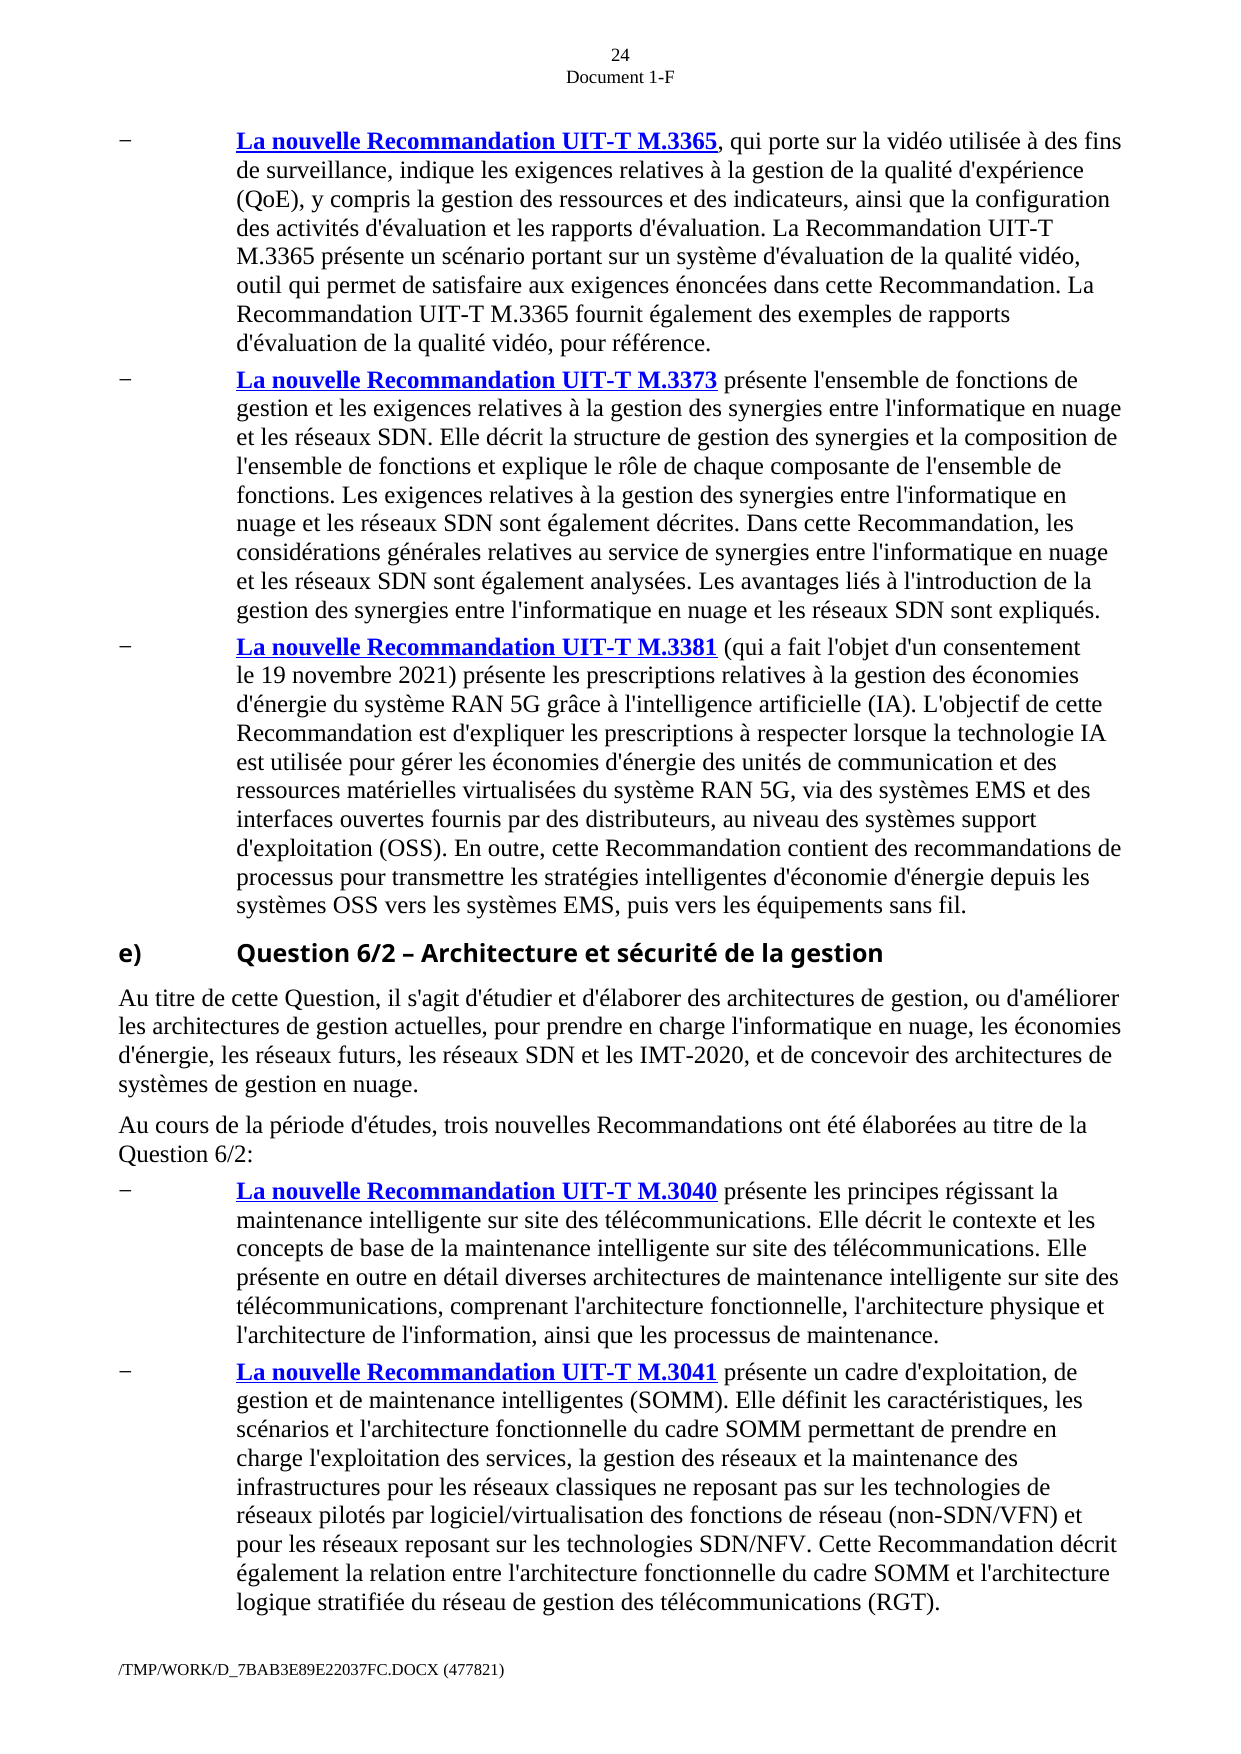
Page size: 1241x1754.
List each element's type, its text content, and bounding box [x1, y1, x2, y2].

text Au cours de la période d'études, trois nouvelles Recommandations ont été élaborées au titre de la Question 6/2: [118, 1110, 1122, 1168]
text − La nouvelle Recommandation UIT-T M.3365, qui porte sur la vidéo utilisée à des fins de surveillance, indique les exigences relatives à la gestion de la qualité d'expérience (QoE), y compris la gestion des ressources et des indicateurs, ainsi que la configuration des activités d'évaluation et les rapports d'évaluation. La Recommandation UIT-T M.3365 présente un scénario portant sur un système d'évaluation de la qualité vidéo, outil qui permet de satisfaire aux exigences énoncées dans cette Recommandation. La Recommandation UIT-T M.3365 fournit également des exemples de rapports d'évaluation de la qualité vidéo, pour référence. [118, 126, 1122, 356]
text − La nouvelle Recommandation UIT-T M.3041 présente un cadre d'exploitation, de gestion et de maintenance intelligentes (SOMM). Elle définit les caractéristiques, les scénarios et l'architecture fonctionnelle du cadre SOMM permettant de prendre en charge l'exploitation des services, la gestion des réseaux et la maintenance des infrastructures pour les réseaux classiques ne reposant pas sur les technologies de réseaux pilotés par logiciel/virtualisation des fonctions de réseau (non-SDN/VFN) et pour les réseaux reposant sur les technologies SDN/NFV. Cette Recommandation décrit également la relation entre l'architecture fonctionnelle du cadre SOMM et l'architecture logique stratifiée du réseau de gestion des télécommunications (RGT). [118, 1357, 1122, 1616]
subtitle e) Question 6/2 – Architecture et sécurité de la gestion [118, 936, 1122, 970]
text − La nouvelle Recommandation UIT-T M.3373 présente l'ensemble de fonctions de gestion et les exigences relatives à la gestion des synergies entre l'informatique en nuage et les réseaux SDN. Elle décrit la structure de gestion des synergies et la composition de l'ensemble de fonctions et explique le rôle de chaque composante de l'ensemble de fonctions. Les exigences relatives à la gestion des synergies entre l'informatique en nuage et les réseaux SDN sont également décrites. Dans cette Recommandation, les considérations générales relatives au service de synergies entre l'informatique en nuage et les réseaux SDN sont également analysées. Les avantages liés à l'introduction de la gestion des synergies entre l'informatique en nuage et les réseaux SDN sont expliqués. [118, 365, 1122, 623]
text − La nouvelle Recommandation UIT-T M.3040 présente les principes régissant la maintenance intelligente sur site des télécommunications. Elle décrit le contexte et les concepts de base de la maintenance intelligente sur site des télécommunications. Elle présente en outre en détail diverses architectures de maintenance intelligente sur site des télécommunications, comprenant l'architecture fonctionnelle, l'architecture physique et l'architecture de l'information, ainsi que les processus de maintenance. [118, 1176, 1122, 1348]
text − La nouvelle Recommandation UIT-T M.3381 (qui a fait l'objet d'un consentement le 19 novembre 2021) présente les prescriptions relatives à la gestion des économies d'énergie du système RAN 5G grâce à l'intelligence artificielle (IA). L'objectif de cette Recommandation est d'expliquer les prescriptions à respecter lorsque la technologie IA est utilisée pour gérer les économies d'énergie des unités de communication et des ressources matérielles virtualisées du système RAN 5G, via des systèmes EMS et des interfaces ouvertes fournis par des distributeurs, au niveau des systèmes support d'exploitation (OSS). En outre, cette Recommandation contient des recommandations de processus pour transmettre les stratégies intelligentes d'économie d'énergie depuis les systèmes OSS vers les systèmes EMS, puis vers les équipements sans fil. [118, 632, 1122, 919]
text Au titre de cette Question, il s'agit d'étudier et d'élaborer des architectures de gestion, ou d'améliorer les architectures de gestion actuelles, pour prendre en charge l'informatique en nuage, les économies d'énergie, les réseaux futurs, les réseaux SDN et les IMT-2020, et de concevoir des architectures de systèmes de gestion en nuage. [118, 983, 1122, 1098]
